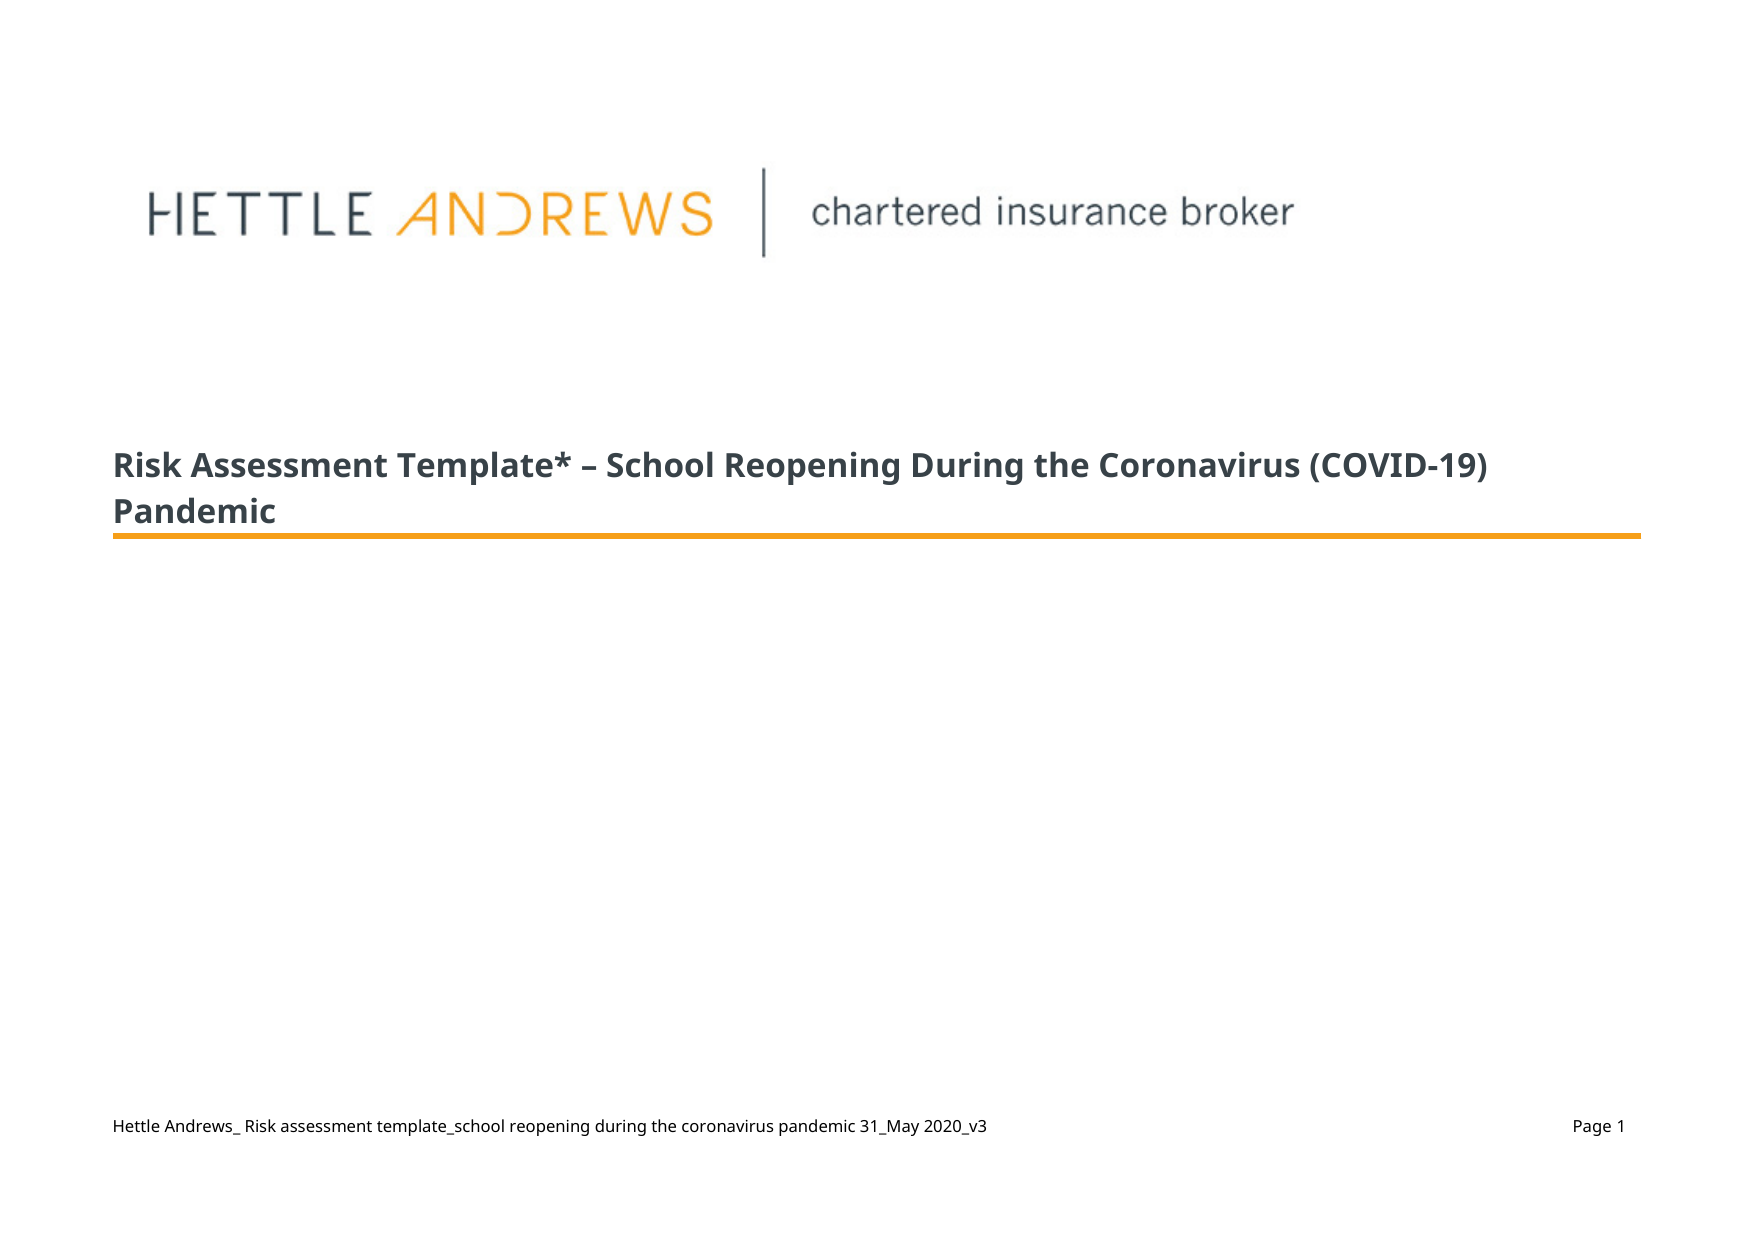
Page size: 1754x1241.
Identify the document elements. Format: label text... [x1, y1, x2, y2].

subtitle Risk Assessment Template* – School Reopening During the Coronavirus (COVID-19) Pandemic [112, 442, 1641, 539]
picture [112, 150, 1363, 277]
